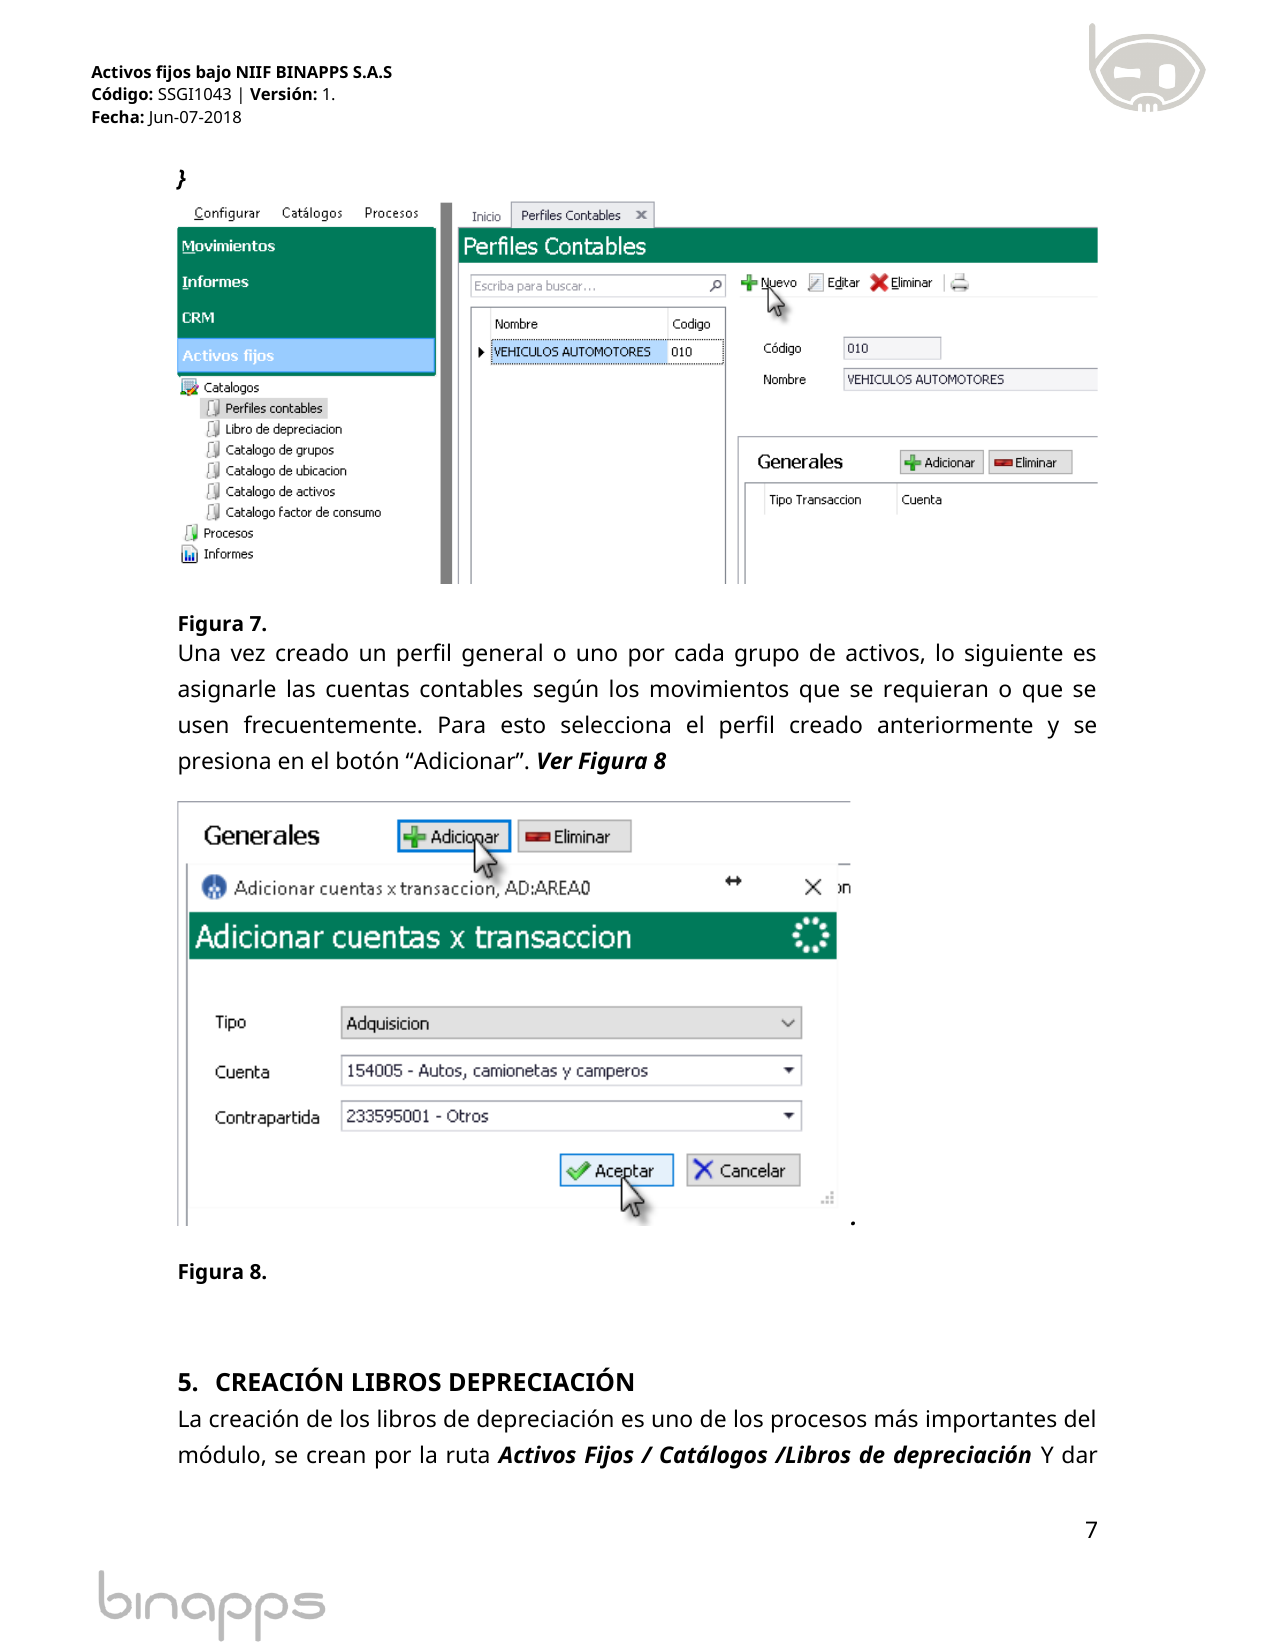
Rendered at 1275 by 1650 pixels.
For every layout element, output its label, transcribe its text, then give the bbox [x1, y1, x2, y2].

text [177, 1403, 1098, 1471]
text } [177, 162, 1098, 197]
picture [177, 197, 1098, 584]
picture [177, 801, 851, 1226]
text Figura 8. [177, 1257, 1098, 1286]
text Una vez creado un perfil general o uno por cada grupo de activos, lo siguiente es asignarle las cuentas contables según los movimientos que se requieran o que se usen frecuentemente. Para esto selecciona el perfil creado anteriormente y se presiona en el botón “Adicionar”. Ver Figura 8 [177, 637, 1098, 776]
text Figura 7. [177, 609, 1098, 637]
picture [92, 1564, 331, 1647]
subtitle CREACIÓN LIBROS DEPRECIACIÓN [177, 1364, 1098, 1398]
